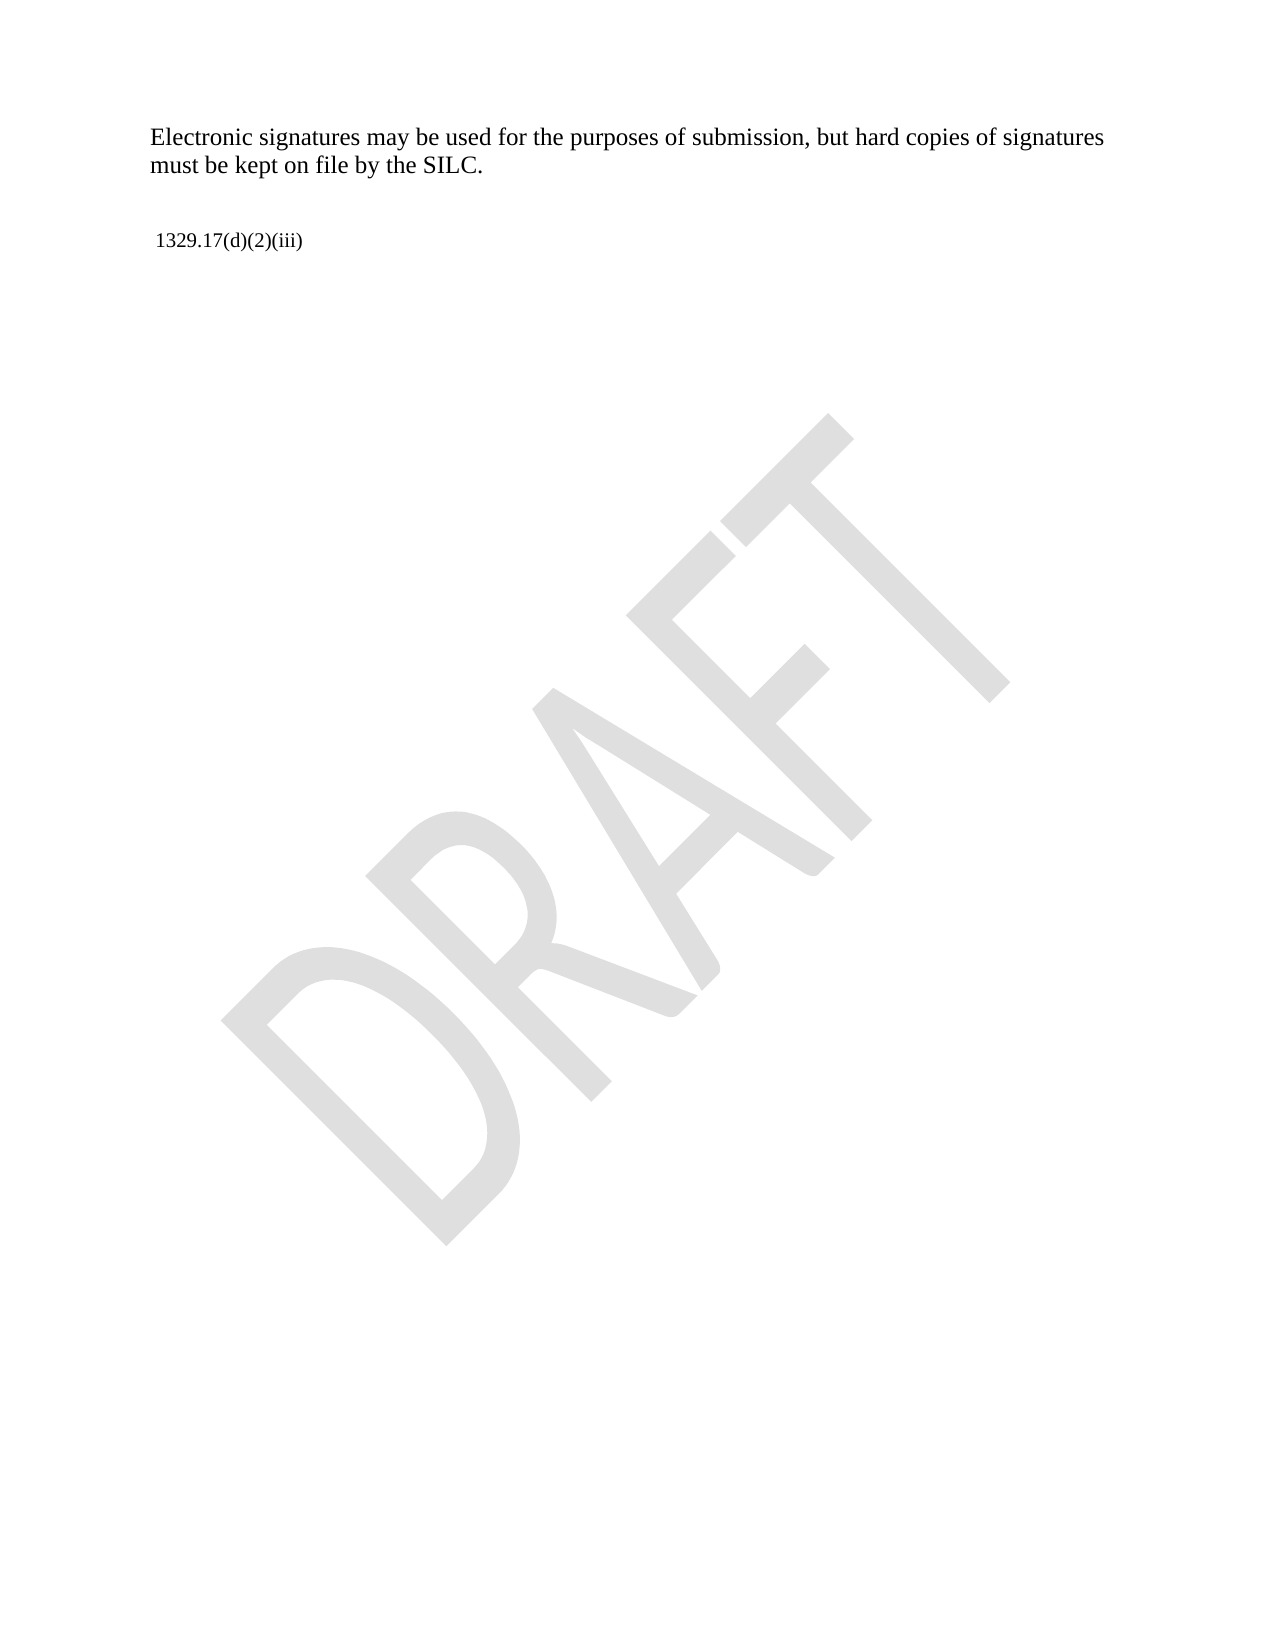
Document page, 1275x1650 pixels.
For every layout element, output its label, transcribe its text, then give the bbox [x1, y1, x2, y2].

text 1329.17(d)(2)(iii) [150, 227, 1125, 252]
text Electronic signatures may be used for the purposes of submission, but hard copies of signatures must be kept on file by the SILC. [150, 122, 1125, 179]
